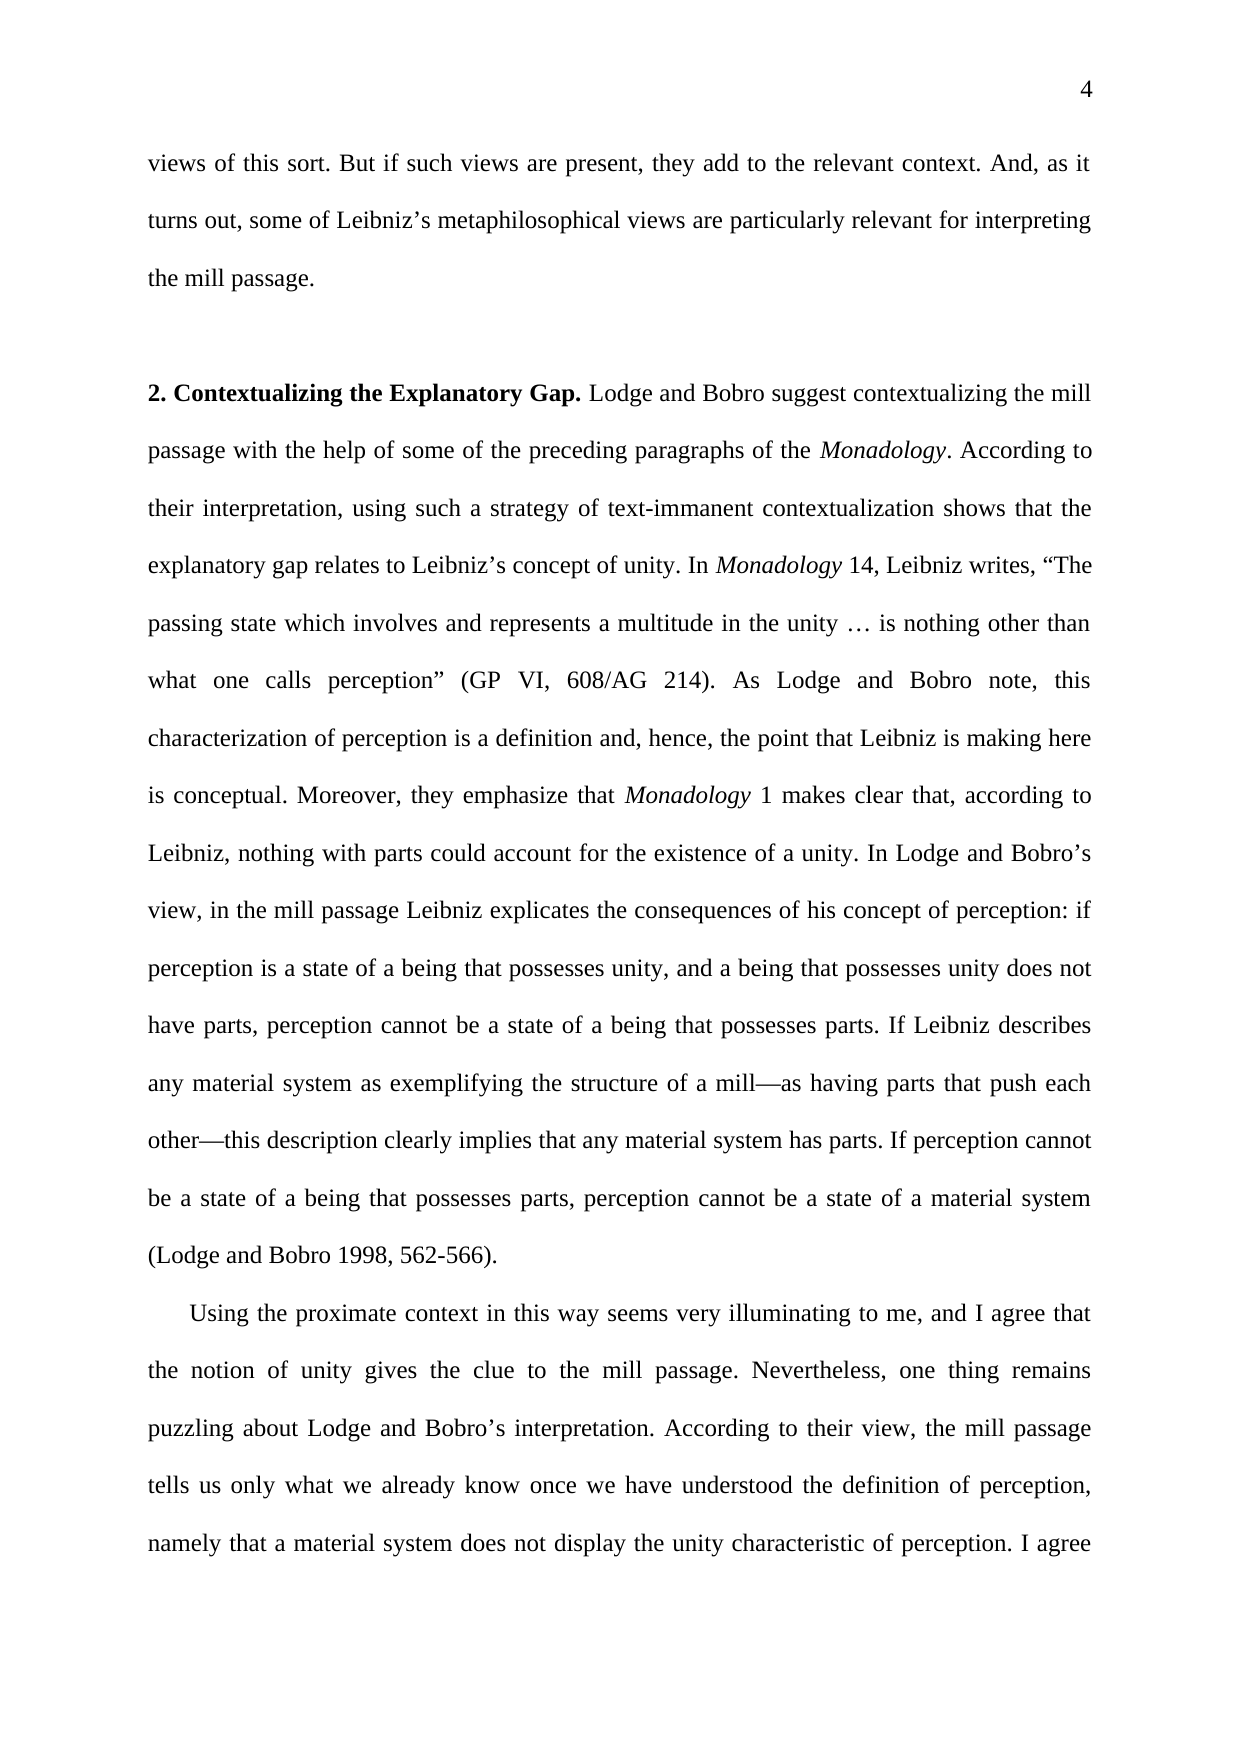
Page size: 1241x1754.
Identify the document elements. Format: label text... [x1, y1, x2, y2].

text 2. Contextualizing the Explanatory Gap. Lodge and Bobro suggest contextualizing the mill passage with the help of some of the preceding paragraphs of the Monadology. According to their interpretation, using such a strategy of text-immanent contextualization shows that the explanatory gap relates to Leibniz’s concept of unity. In Monadology 14, Leibniz writes, “The passing state which involves and represents a multitude in the unity … is nothing other than what one calls perception” (GP VI, 608/AG 214). As Lodge and Bobro note, this characterization of perception is a definition and, hence, the point that Leibniz is making here is conceptual. Moreover, they emphasize that Monadology 1 makes clear that, according to Leibniz, nothing with parts could account for the existence of a unity. In Lodge and Bobro’s view, in the mill passage Leibniz explicates the consequences of his concept of perception: if perception is a state of a being that possesses unity, and a being that possesses unity does not have parts, perception cannot be a state of a being that possesses parts. If Leibniz describes any material system as exemplifying the structure of a mill—as having parts that push each other—this description clearly implies that any material system has parts. If perception cannot be a state of a being that possesses parts, perception cannot be a state of a material system (Lodge and Bobro 1998, 562-566). [148, 378, 1092, 1269]
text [148, 1298, 1092, 1556]
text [148, 148, 1092, 291]
